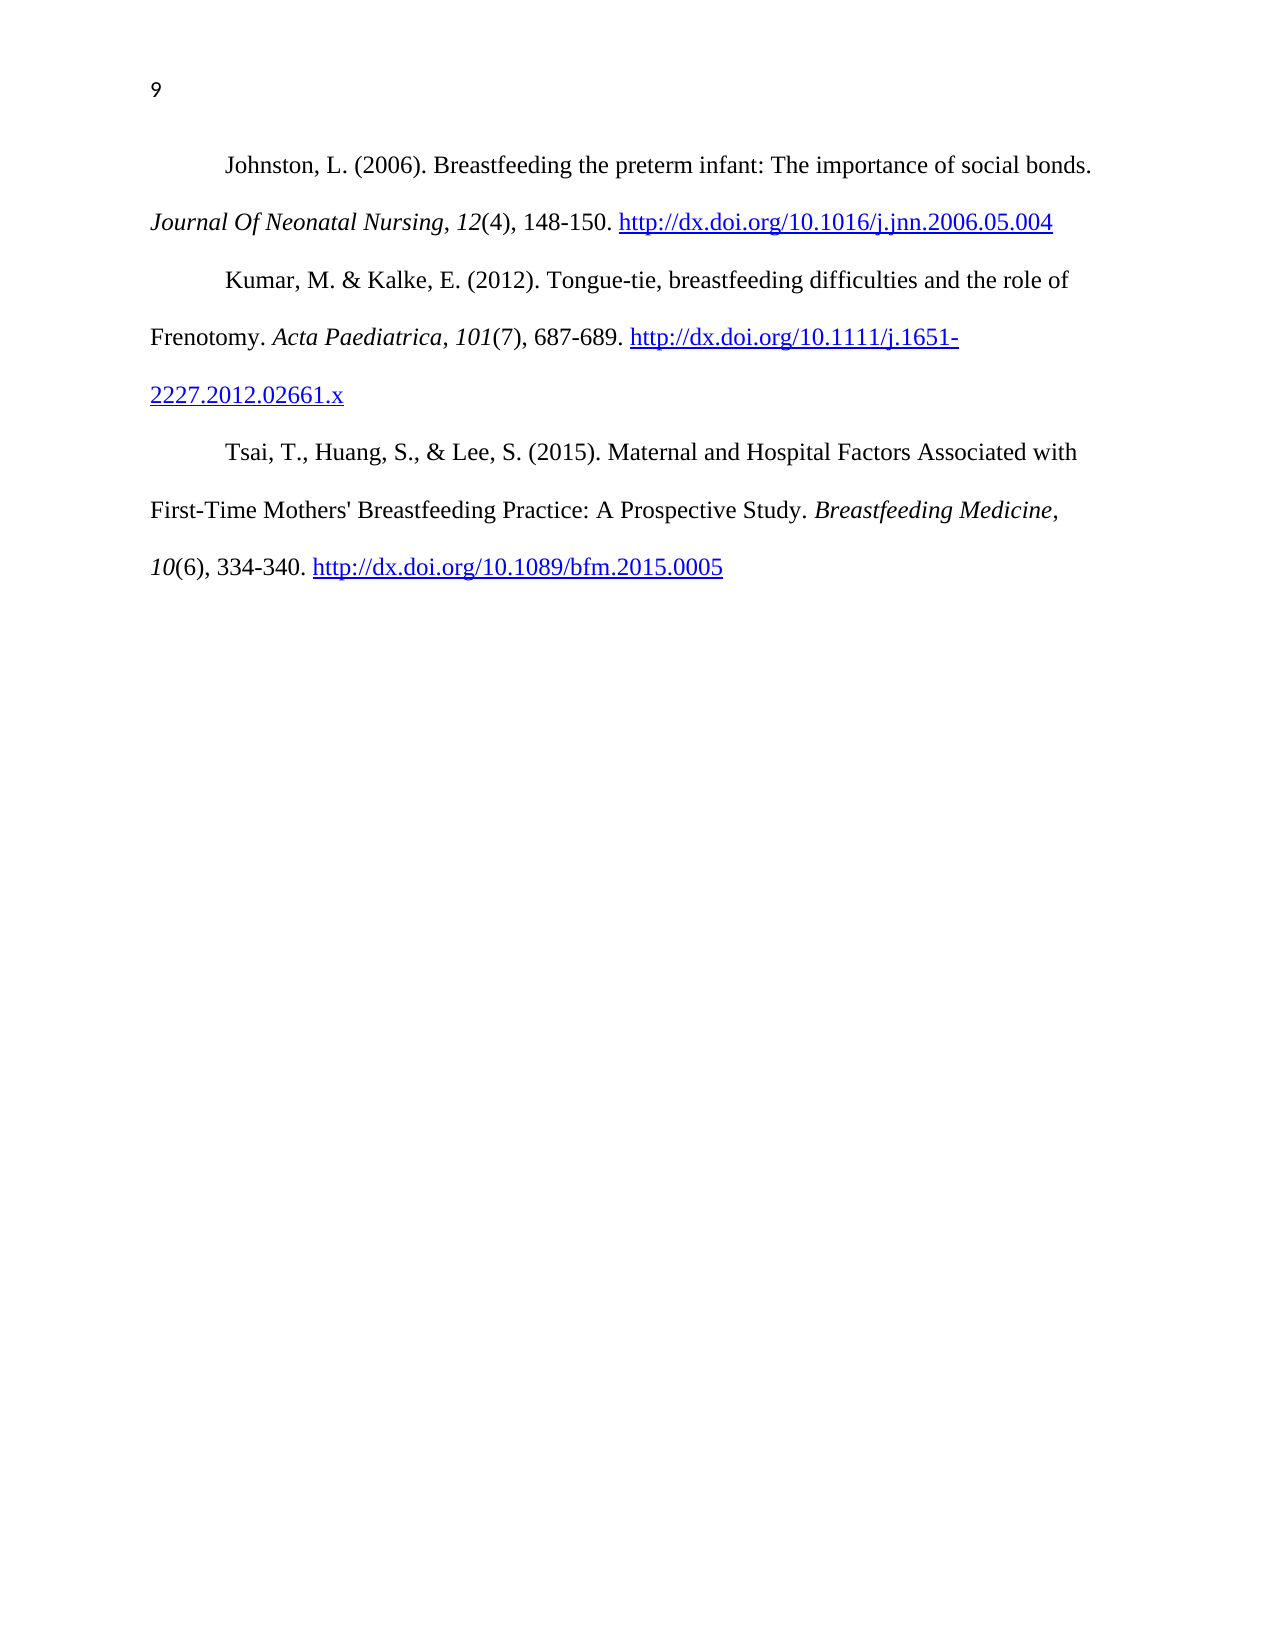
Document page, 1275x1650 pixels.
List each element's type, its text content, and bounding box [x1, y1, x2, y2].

text Kumar, M. & Kalke, E. (2012). Tongue-tie, breastfeeding difficulties and the role of Frenotomy. Acta Paediatrica, 101(7), 687-689. http://dx.doi.org/10.1111/j.1651-2227.2012.02661.x [150, 265, 1125, 409]
text Johnston, L. (2006). Breastfeeding the preterm infant: The importance of social bonds. Journal Of Neonatal Nursing, 12(4), 148-150. http://dx.doi.org/10.1016/j.jnn.2006.05.004 [150, 150, 1125, 236]
text Tsai, T., Huang, S., & Lee, S. (2015). Maternal and Hospital Factors Associated with First-Time Mothers' Breastfeeding Practice: A Prospective Study. Breastfeeding Medicine, 10(6), 334-340. http://dx.doi.org/10.1089/bfm.2015.0005 [150, 437, 1125, 581]
